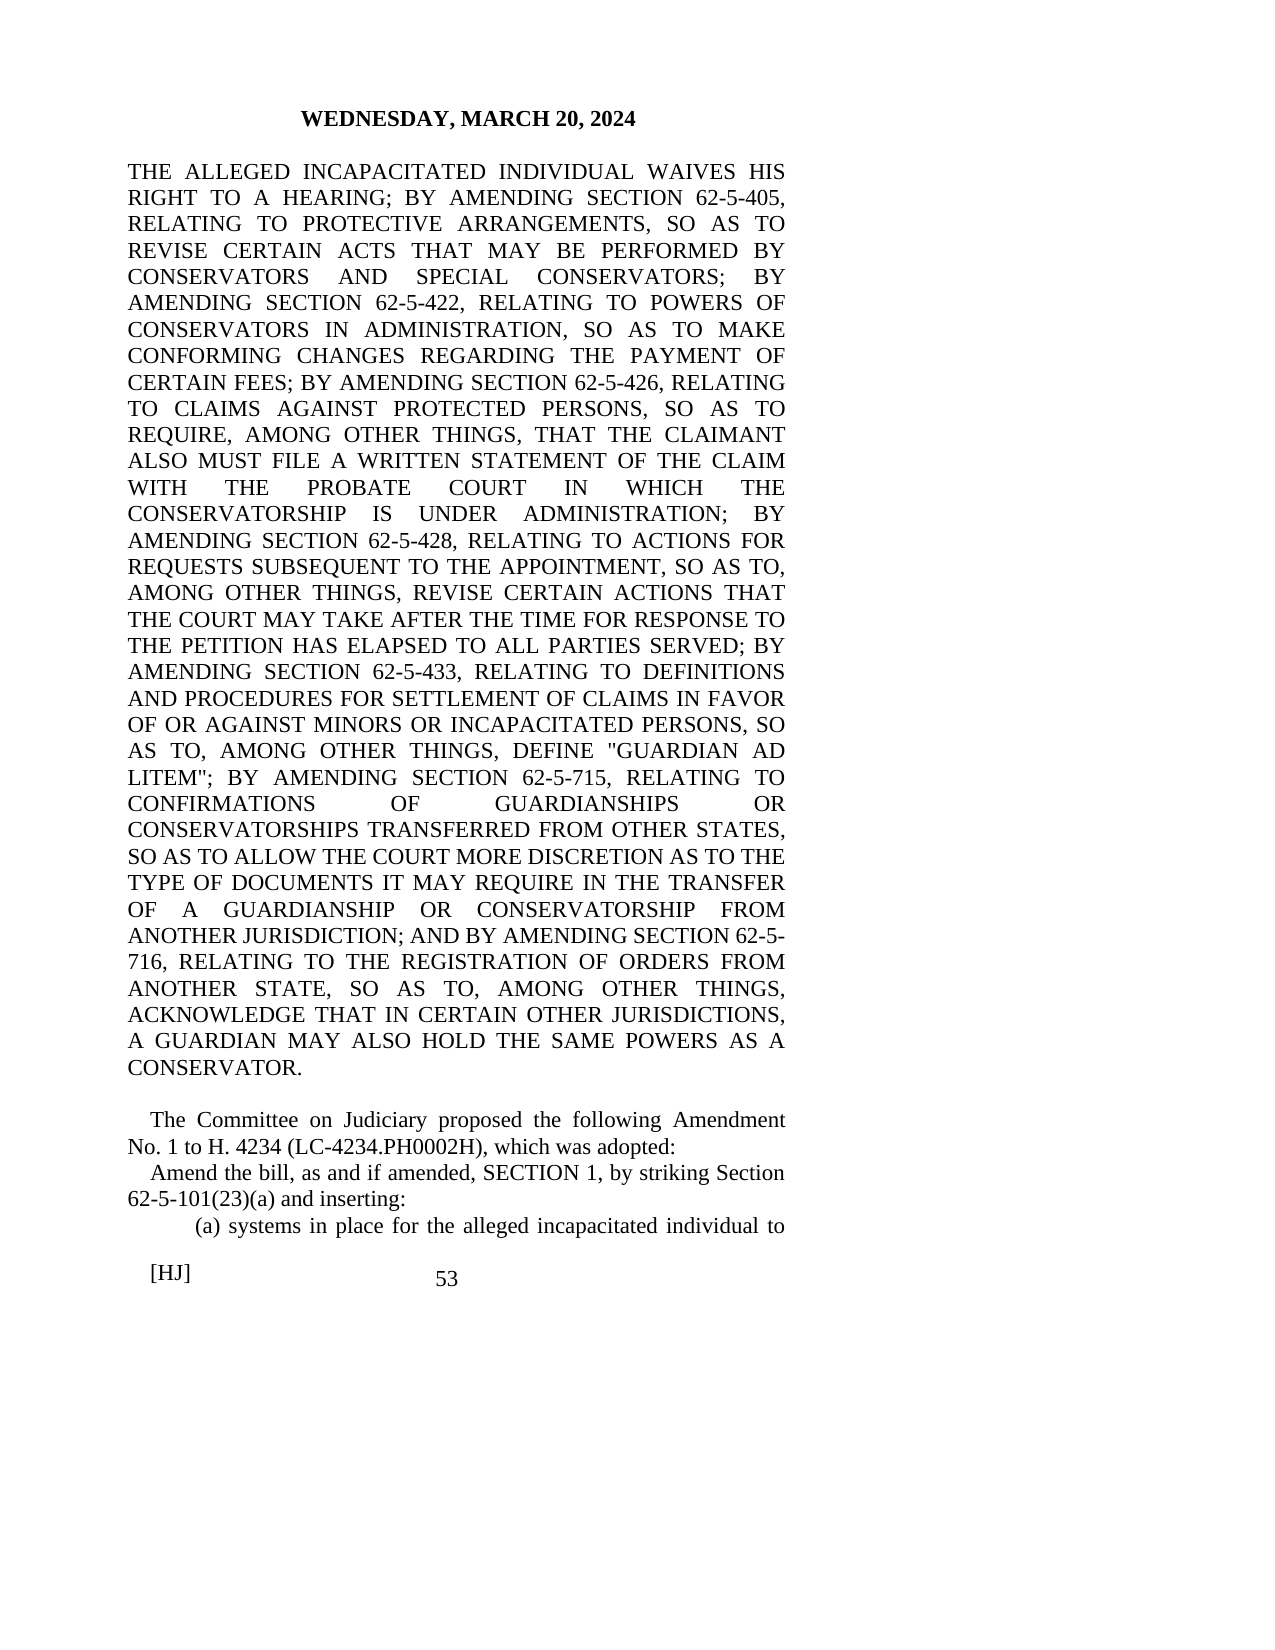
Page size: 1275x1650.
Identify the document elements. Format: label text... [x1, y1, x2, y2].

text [127, 1212, 786, 1238]
text The Committee on Judiciary proposed the following Amendment No. 1 to H. 4234 (LC-4234.PH0002H), which was adopted: [127, 1106, 786, 1159]
text Amend the bill, as and if amended, SECTION 1, by striking Section 62-5-101(23)(a) and inserting: [127, 1159, 786, 1212]
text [127, 158, 786, 1080]
